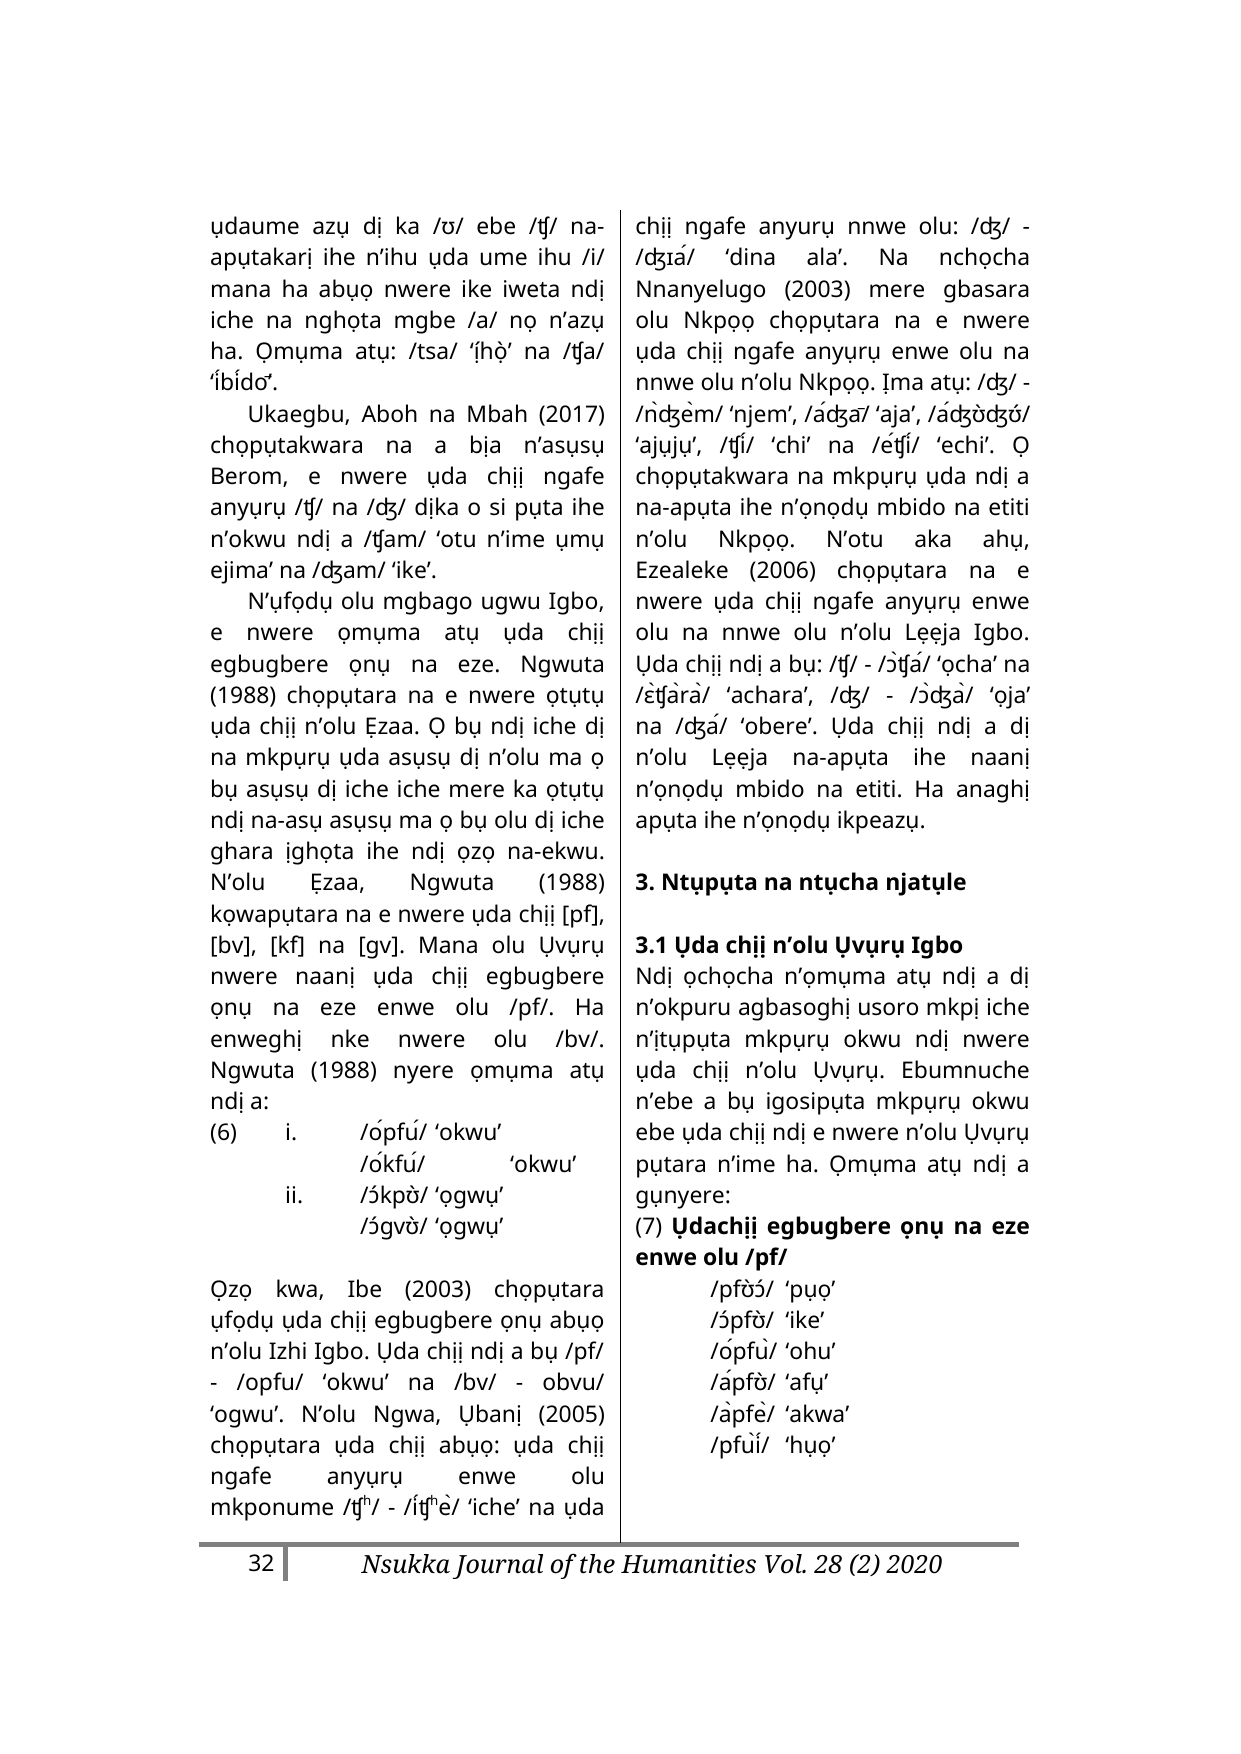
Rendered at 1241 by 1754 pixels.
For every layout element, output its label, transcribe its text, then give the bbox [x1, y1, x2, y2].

text Ukaegbu, Aboh na Mbah (2017) chọpụtakwara na a bịa n’asụsụ Berom, e nwere ụda chịị ngafe anyụrụ /ʧ/ na /ʤ/ dịka o si pụta ihe n’okwu ndị a /ʧam/ ‘otu n’ime ụmụ ejima’ na /ʤam/ ‘ike’. [210, 397, 605, 585]
text /pfʊ̀ɔ́/ ‘pụọ’ [635, 1272, 1030, 1304]
text 3. Ntụpụta na ntụcha njatụle [635, 866, 1030, 897]
text (7) Ụdachịị egbugbere ọnụ na eze enwe olu /pf/ [635, 1210, 1030, 1272]
text /ókfú/ ‘okwu’ [210, 1147, 605, 1179]
text Ọzọ kwa, Ibe (2003) chọpụtara ụfọdụ ụda chịị egbugbere ọnụ abụọ n’olu Izhi Igbo. Ụda chịị ndị a bụ /pf/ - /opfu/ ‘okwu’ na /bv/ - obvu/ ‘ogwu’. N’olu Ngwa, Ụbanị (2005) chọpụtara ụda chịị abụọ: ụda chịị ngafe anyụrụ enwe olu mkponume /ʧh/ - /íʧhè/ ‘iche’ na ụda chịị ngafe anyurụ nnwe olu: /ʤ/ - /ʤɪá/ ‘dina ala’. Na nchọcha Nnanyelugo (2003) mere gbasara olu Nkpọọ chọpụtara na e nwere ụda chịị ngafe anyụrụ enwe olu na nnwe olu n’olu Nkpọọ. Ịma atụ: /ʤ/ - /ǹʤèm/ ‘njem’, /áʤā/ ‘aja’, /áʤʊ̀ʤʊ́/ ‘ajụjụ’, /ʧí/ ‘chi’ na /éʧí/ ‘echi’. Ọ chọpụtakwara na mkpụrụ ụda ndị a na-apụta ihe n’ọnọdụ mbido na etiti n’olu Nkpọọ. N’otu aka ahụ, Ezealeke (2006) chọpụtara na e nwere ụda chịị ngafe anyụrụ enwe olu na nnwe olu n’olu Lẹẹja Igbo. Ụda chịị ndị a bụ: /ʧ/ - /ɔ̀ʧá/ ‘ọcha’ na /ɛ̀ʧàrà/ ‘achara’, /ʤ/ - /ɔ̀ʤà/ ‘ọja’ na /ʤá/ ‘obere’. Ụda chịị ndị a dị n’olu Lẹẹja na-apụta ihe naanị n’ọnọdụ mbido na etiti. Ha anaghị apụta ihe n’ọnọdụ ikpeazụ. [635, 210, 1030, 835]
text /ɔ́gvʊ̀/ ‘ọgwụ’ [210, 1210, 605, 1241]
text 3.1 Ụda chịị n’olu Ụvụrụ Igbo [635, 929, 1030, 960]
text Ndị ọchọcha n’ọmụma atụ ndị a dị n’okpuru agbasoghị usoro mkpị iche n’ịtụpụta mkpụrụ okwu ndị nwere ụda chịị n’olu Ụvụrụ. Ebumnuche n’ebe a bụ igosipụta mkpụrụ okwu ebe ụda chịị ndị e nwere n’olu Ụvụrụ pụtara n’ime ha. Ọmụma atụ ndị a gụnyere: [635, 960, 1030, 1210]
text Ọzọ kwa, Ibe (2003) chọpụtara ụfọdụ ụda chịị egbugbere ọnụ abụọ n’olu Izhi Igbo. Ụda chịị ndị a bụ /pf/ - /opfu/ ‘okwu’ na /bv/ - obvu/ ‘ogwu’. N’olu Ngwa, Ụbanị (2005) chọpụtara ụda chịị abụọ: ụda chịị ngafe anyụrụ enwe olu mkponume /ʧh/ - /íʧhè/ ‘iche’ na ụda chịị ngafe anyurụ nnwe olu: /ʤ/ - /ʤɪá/ ‘dina ala’. Na nchọcha Nnanyelugo (2003) mere gbasara olu Nkpọọ chọpụtara na e nwere ụda chịị ngafe anyụrụ enwe olu na nnwe olu n’olu Nkpọọ. Ịma atụ: /ʤ/ - /ǹʤèm/ ‘njem’, /áʤā/ ‘aja’, /áʤʊ̀ʤʊ́/ ‘ajụjụ’, /ʧí/ ‘chi’ na /éʧí/ ‘echi’. Ọ chọpụtakwara na mkpụrụ ụda ndị a na-apụta ihe n’ọnọdụ mbido na etiti n’olu Nkpọọ. N’otu aka ahụ, Ezealeke (2006) chọpụtara na e nwere ụda chịị ngafe anyụrụ enwe olu na nnwe olu n’olu Lẹẹja Igbo. Ụda chịị ndị a bụ: /ʧ/ - /ɔ̀ʧá/ ‘ọcha’ na /ɛ̀ʧàrà/ ‘achara’, /ʤ/ - /ɔ̀ʤà/ ‘ọja’ na /ʤá/ ‘obere’. Ụda chịị ndị a dị n’olu Lẹẹja na-apụta ihe naanị n’ọnọdụ mbido na etiti. Ha anaghị apụta ihe n’ọnọdụ ikpeazụ. [210, 1272, 605, 1522]
text N’ụfọdụ olu mgbago ugwu Igbo, e nwere ọmụma atụ ụda chịị egbugbere ọnụ na eze. Ngwuta (1988) chọpụtara na e nwere ọtụtụ ụda chịị n’olu Ẹzaa. Ọ bụ ndị iche dị na mkpụrụ ụda asụsụ dị n’olu ma ọ bụ asụsụ dị iche iche mere ka ọtụtụ ndị na-asụ asụsụ ma ọ bụ olu dị iche ghara ịghọta ihe ndị ọzọ na-ekwu. N’olu Ẹzaa, Ngwuta (1988) kọwapụtara na e nwere ụda chịị [pf], [bv], [kf] na [gv]. Mana olu Ụvụrụ nwere naanị ụda chịị egbugbere ọnụ na eze enwe olu /pf/. Ha enweghị nke nwere olu /bv/. Ngwuta (1988) nyere ọmụma atụ ndị a: [210, 585, 605, 1116]
text /àpfè/ ‘akwa’ [635, 1397, 1030, 1429]
text ii. /ɔ́kpʊ̀/ ‘ọgwụ’ [210, 1179, 605, 1210]
text /ɔ́pfʊ̀/ ‘ike’ [635, 1304, 1030, 1335]
text /ápfʊ̀/ ‘afụ’ [635, 1366, 1030, 1397]
text /ópfù/ ‘ohu’ [635, 1335, 1030, 1366]
text (6) i. /ópfú/ ‘okwu’ [210, 1116, 605, 1147]
text /pfùí/ ‘hụọ’ [635, 1429, 1030, 1460]
